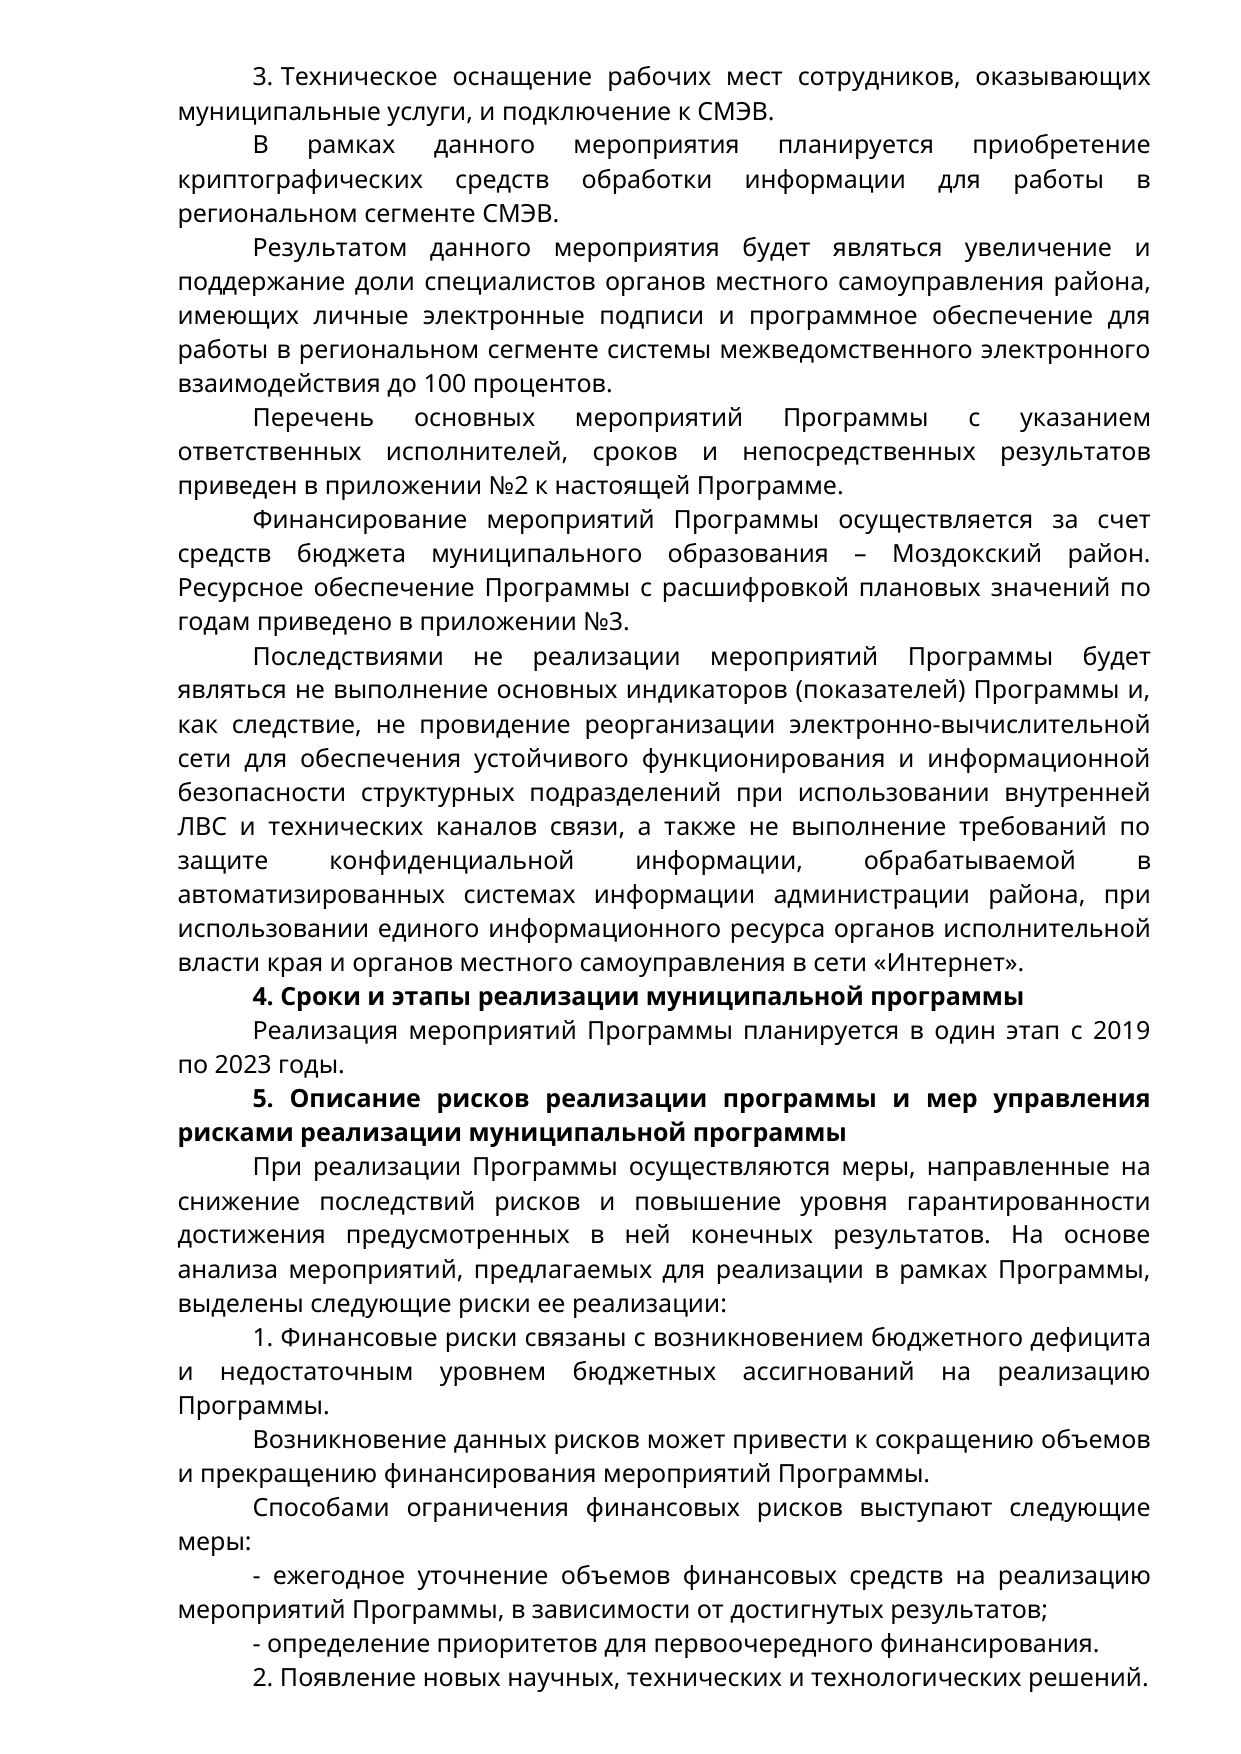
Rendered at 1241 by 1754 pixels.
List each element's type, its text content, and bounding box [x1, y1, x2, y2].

list Техническое оснащение рабочих мест сотрудников, оказывающих муниципальные услуги, и подключение к СМЭВ. [177, 59, 1152, 127]
text В рамках данного мероприятия планируется приобретение криптографических средств обработки информации для работы в региональном сегменте СМЭВ. [177, 127, 1152, 229]
text Реализация мероприятий Программы планируется в один этап с 2019 по 2023 годы. [177, 1013, 1152, 1081]
text 2. Появление новых научных, технических и технологических решений. [177, 1660, 1152, 1694]
text - определение приоритетов для первоочередного финансирования. [177, 1626, 1152, 1660]
text Последствиями не реализации мероприятий Программы будет являться не выполнение основных индикаторов (показателей) Программы и, как следствие, не провидение реорганизации электронно-вычислительной сети для обеспечения устойчивого функционирования и информационной безопасности структурных подразделений при использовании внутренней ЛВС и технических каналов связи, а также не выполнение требований по защите конфиденциальной информации, обрабатываемой в автоматизированных системах информации администрации района, при использовании единого информационного ресурса органов исполнительной власти края и органов местного самоуправления в сети «Интернет». [177, 638, 1152, 979]
text 4. Сроки и этапы реализации муниципальной программы [177, 979, 1152, 1013]
text Возникновение данных рисков может привести к сокращению объемов и прекращению финансирования мероприятий Программы. [177, 1422, 1152, 1490]
text При реализации Программы осуществляются меры, направленные на снижение последствий рисков и повышение уровня гарантированности достижения предусмотренных в ней конечных результатов. На основе анализа мероприятий, предлагаемых для реализации в рамках Программы, выделены следующие риски ее реализации: [177, 1149, 1152, 1319]
text Перечень основных мероприятий Программы с указанием ответственных исполнителей, сроков и непосредственных результатов приведен в приложении №2 к настоящей Программе. [177, 400, 1152, 502]
text Способами ограничения финансовых рисков выступают следующие меры: [177, 1490, 1152, 1558]
text Результатом данного мероприятия будет являться увеличение и поддержание доли специалистов органов местного самоуправления района, имеющих личные электронные подписи и программное обеспечение для работы в региональном сегменте системы межведомственного электронного взаимодействия до 100 процентов. [177, 229, 1152, 400]
text 5. Описание рисков реализации программы и мер управления рисками реализации муниципальной программы [177, 1081, 1152, 1149]
text Финансирование мероприятий Программы осуществляется за счет средств бюджета муниципального образования – Моздокский район. Ресурсное обеспечение Программы с расшифровкой плановых значений по годам приведено в приложении №3. [177, 502, 1152, 638]
text - ежегодное уточнение объемов финансовых средств на реализацию мероприятий Программы, в зависимости от достигнутых результатов; [177, 1558, 1152, 1626]
text 1. Финансовые риски связаны с возникновением бюджетного дефицита и недостаточным уровнем бюджетных ассигнований на реализацию Программы. [177, 1319, 1152, 1422]
